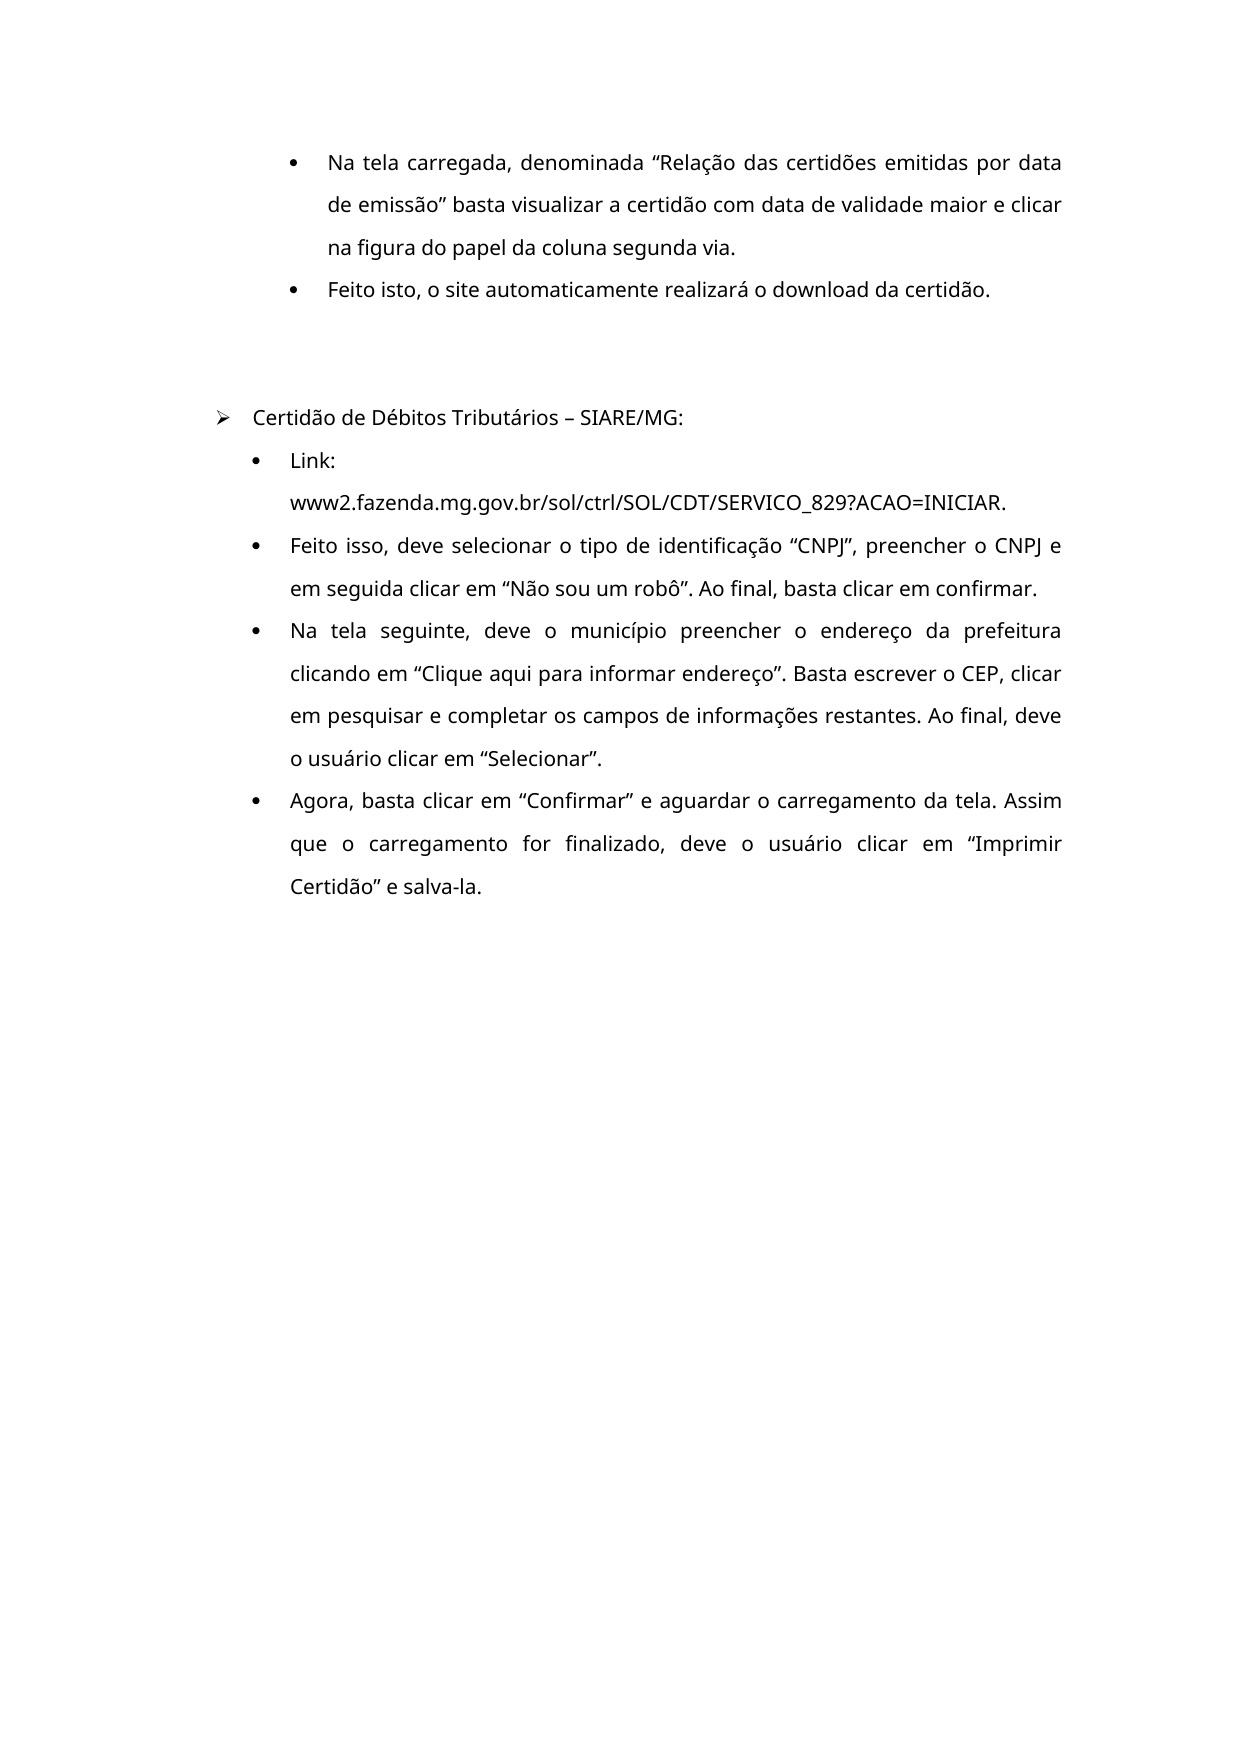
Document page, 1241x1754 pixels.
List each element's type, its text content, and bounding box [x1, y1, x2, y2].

list Agora, basta clicar em “Confirmar” e aguardar o carregamento da tela. Assim que o carregamento for finalizado, deve o usuário clicar em “Imprimir Certidão” e salva-la. [252, 787, 1063, 900]
list Feito isso, deve selecionar o tipo de identificação “CNPJ”, preencher o CNPJ e em seguida clicar em “Não sou um robô”. Ao final, basta clicar em confirmar. [252, 531, 1063, 602]
list Na tela carregada, denominada “Relação das certidões emitidas por data de emissão” basta visualizar a certidão com data de validade maior e clicar na figura do papel da coluna segunda via. [290, 148, 1063, 261]
list Link: [252, 446, 1063, 474]
list Na tela seguinte, deve o município preencher o endereço da prefeitura clicando em “Clique aqui para informar endereço”. Basta escrever o CEP, clicar em pesquisar e completar os campos de informações restantes. Ao final, deve o usuário clicar em “Selecionar”. [252, 616, 1063, 772]
list Feito isto, o site automaticamente realizará o download da certidão. [290, 275, 1063, 304]
list Certidão de Débitos Tributários – SIARE/MG: [215, 403, 1063, 432]
list www2.fazenda.mg.gov.br/sol/ctrl/SOL/CDT/SERVICO_829?ACAO=INICIAR. [290, 488, 1063, 517]
